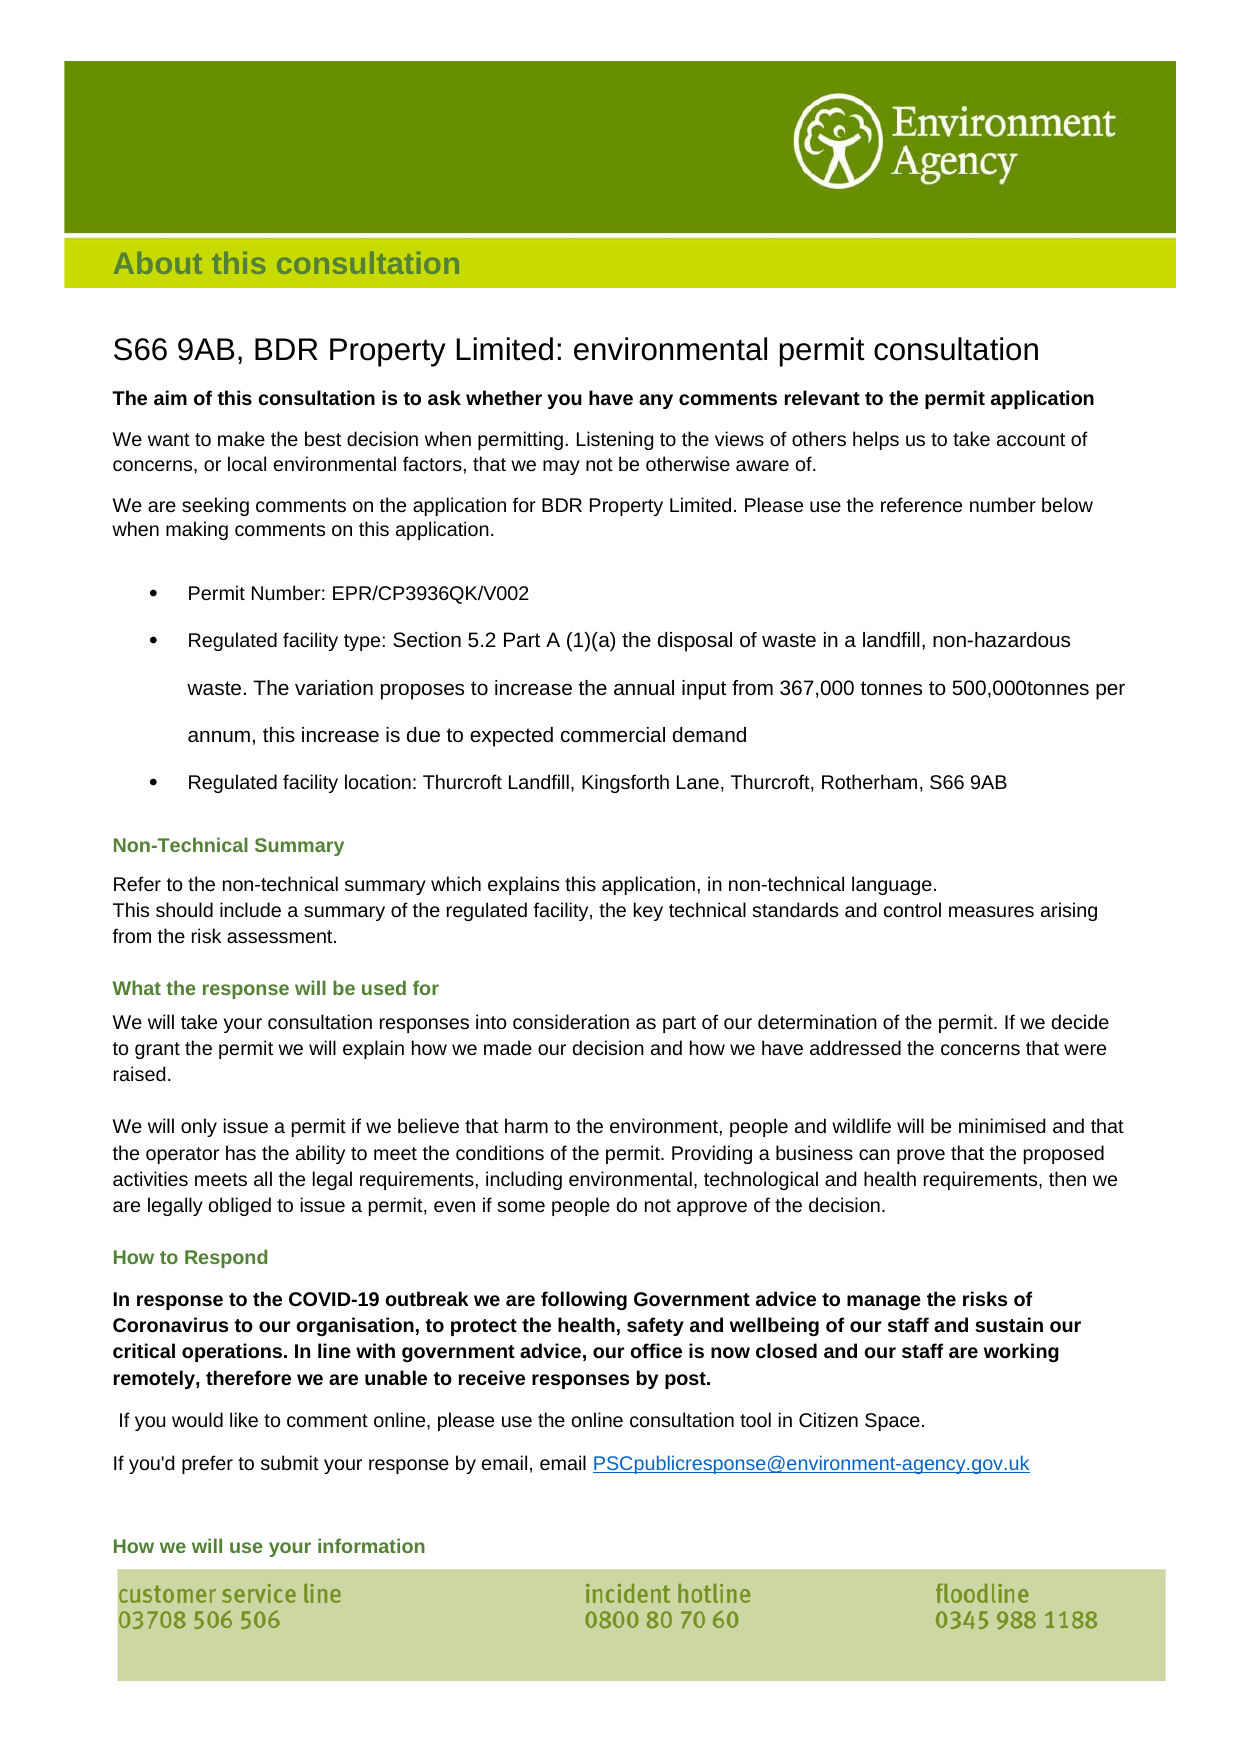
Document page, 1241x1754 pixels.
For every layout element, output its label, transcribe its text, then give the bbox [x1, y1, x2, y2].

text We want to make the best decision when permitting. Listening to the views of others helps us to take account of concerns, or local environmental factors, that we may not be otherwise aware of. [112, 428, 1128, 475]
text If you'd prefer to submit your response by email, email PSCpublicresponse@environment-agency.gov.uk [112, 1452, 1128, 1474]
text What the response will be used for [112, 977, 1128, 1000]
list Regulated facility type: Section 5.2 Part A (1)(a) the disposal of waste in a landfill, non-hazardous waste. The variation proposes to increase the annual input from 367,000 tonnes to 500,000tonnes per annum, this increase is due to expected commercial demand [150, 627, 1128, 747]
text S66 9AB, BDR Property Limited: environmental permit consultation [112, 331, 1128, 367]
text Non-Technical Summary [112, 833, 1128, 856]
text In response to the COVID-19 outbreak we are following Government advice to manage the risks of Coronavirus to our organisation, to protect the health, safety and wellbeing of our staff and sustain our critical operations. In line with government advice, our office is now closed and our staff are working remotely, therefore we are unable to receive responses by post. [112, 1288, 1128, 1389]
text We will take your consultation responses into consideration as part of our determination of the permit. If we decide to grant the permit we will explain how we made our decision and how we have addressed the concerns that were raised. [112, 1011, 1128, 1086]
text We are seeking comments on the application for BDR Property Limited. Please use the reference number below when making comments on this application. [112, 493, 1128, 541]
text If you would like to comment online, please use the online consultation tool in Citizen Space. [112, 1409, 1128, 1432]
picture [64, 61, 1176, 288]
text How we will use your information [112, 1534, 1128, 1557]
list Regulated facility location: Thurcroft Landfill, Kingsforth Lane, Thurcroft, Rotherham, S66 9AB [150, 771, 1128, 794]
text This should include a summary of the regulated facility, the key technical standards and control measures arising from the risk assessment. [112, 899, 1128, 948]
text The aim of this consultation is to ask whether you have any comments relevant to the permit application [112, 387, 1128, 409]
text We will only issue a permit if we believe that harm to the environment, people and wildlife will be minimised and that the operator has the ability to meet the conditions of the permit. Providing a business can prove that the proposed activities meets all the legal requirements, including environmental, technological and health requirements, then we are legally obliged to issue a permit, even if some people do not approve of the decision. [112, 1115, 1128, 1216]
picture [112, 1569, 1166, 1681]
list Permit Number: EPR/CP3936QK/V002 [150, 582, 1128, 605]
text Refer to the non-technical summary which explains this application, in non-technical language. [112, 873, 1128, 896]
text About this consultation [112, 245, 1128, 312]
text How to Respond [112, 1246, 1128, 1268]
